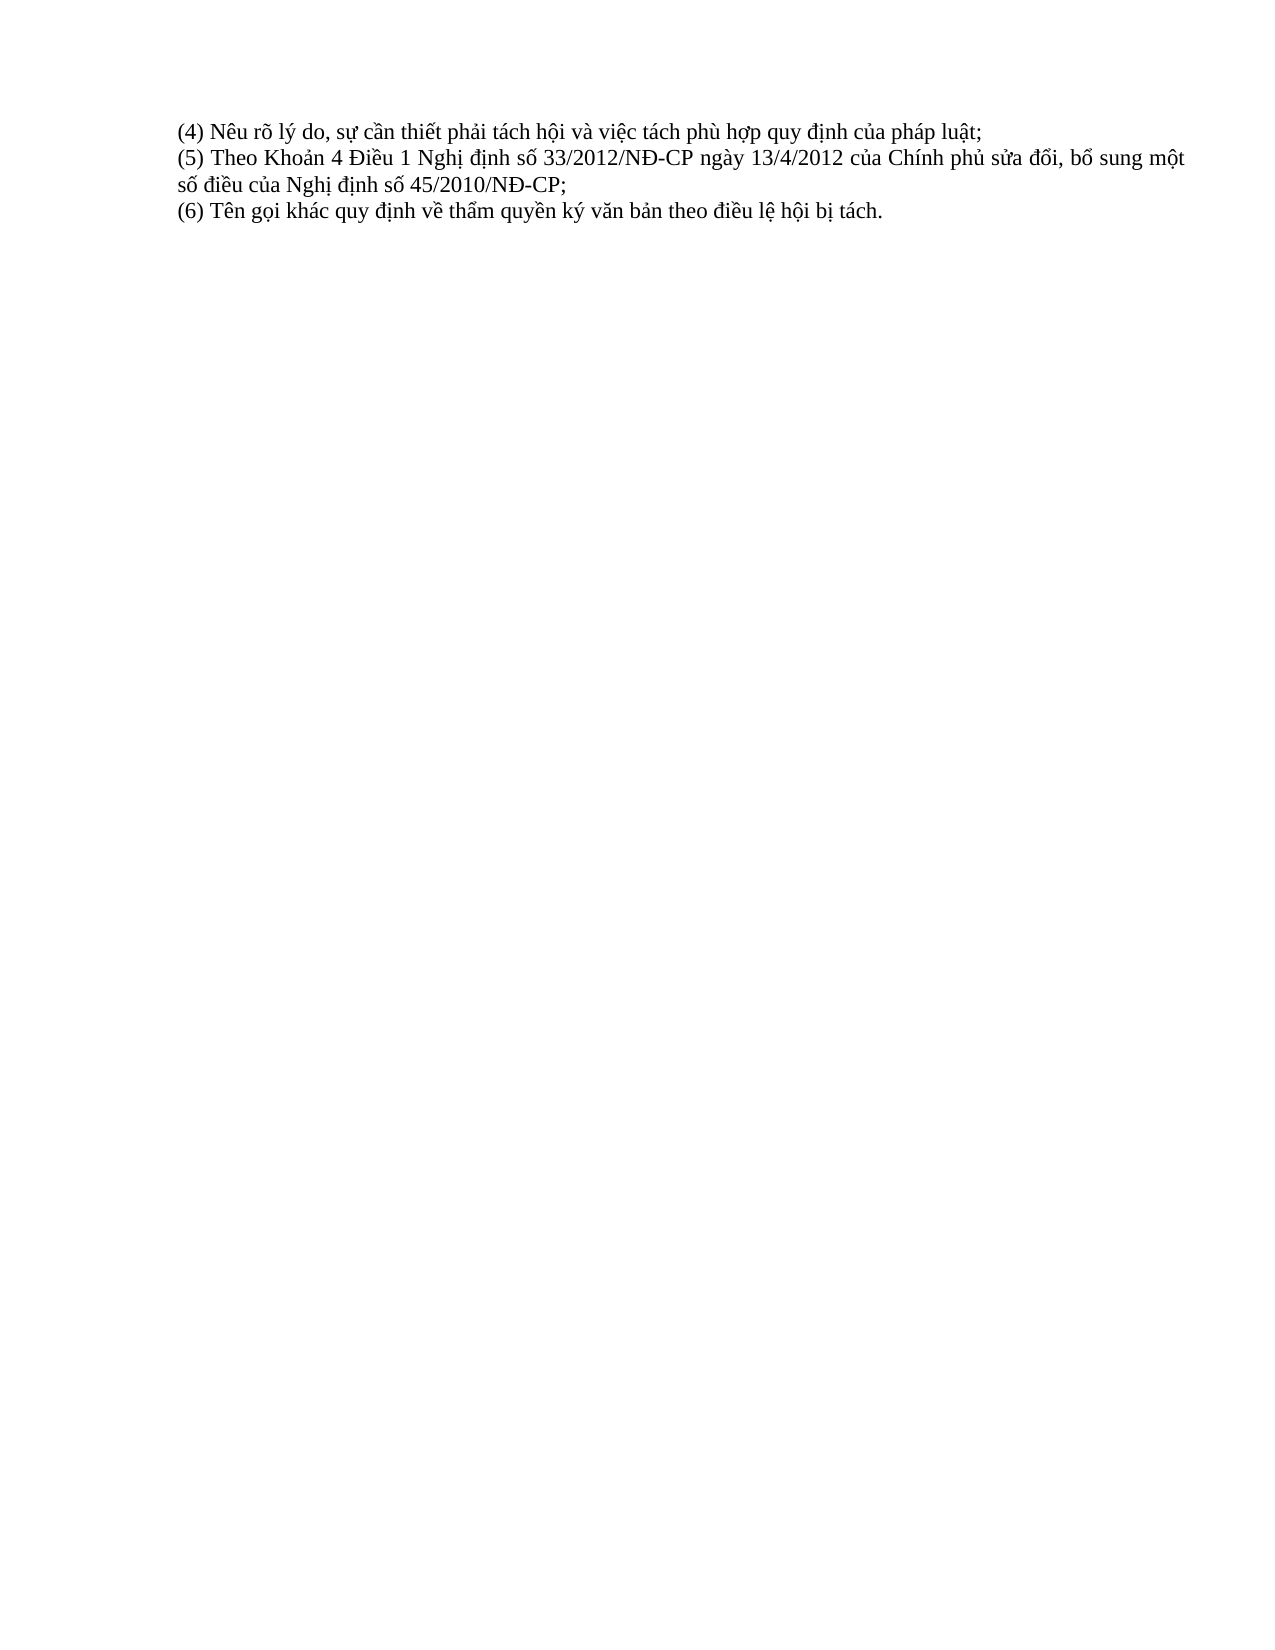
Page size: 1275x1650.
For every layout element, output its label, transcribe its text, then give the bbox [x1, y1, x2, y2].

text (6) Tên gọi khác quy định về thẩm quyền ký văn bản theo điều lệ hội bị tách. [177, 197, 1186, 223]
text (5) Theo Khoản 4 Điều 1 Nghị định số 33/2012/NĐ-CP ngày 13/4/2012 của Chính phủ sửa đổi, bổ sung một số điều của Nghị định số 45/2010/NĐ-CP; [177, 144, 1186, 197]
text (4) Nêu rõ lý do, sự cần thiết phải tách hội và việc tách phù hợp quy định của pháp luật; [177, 118, 1186, 144]
